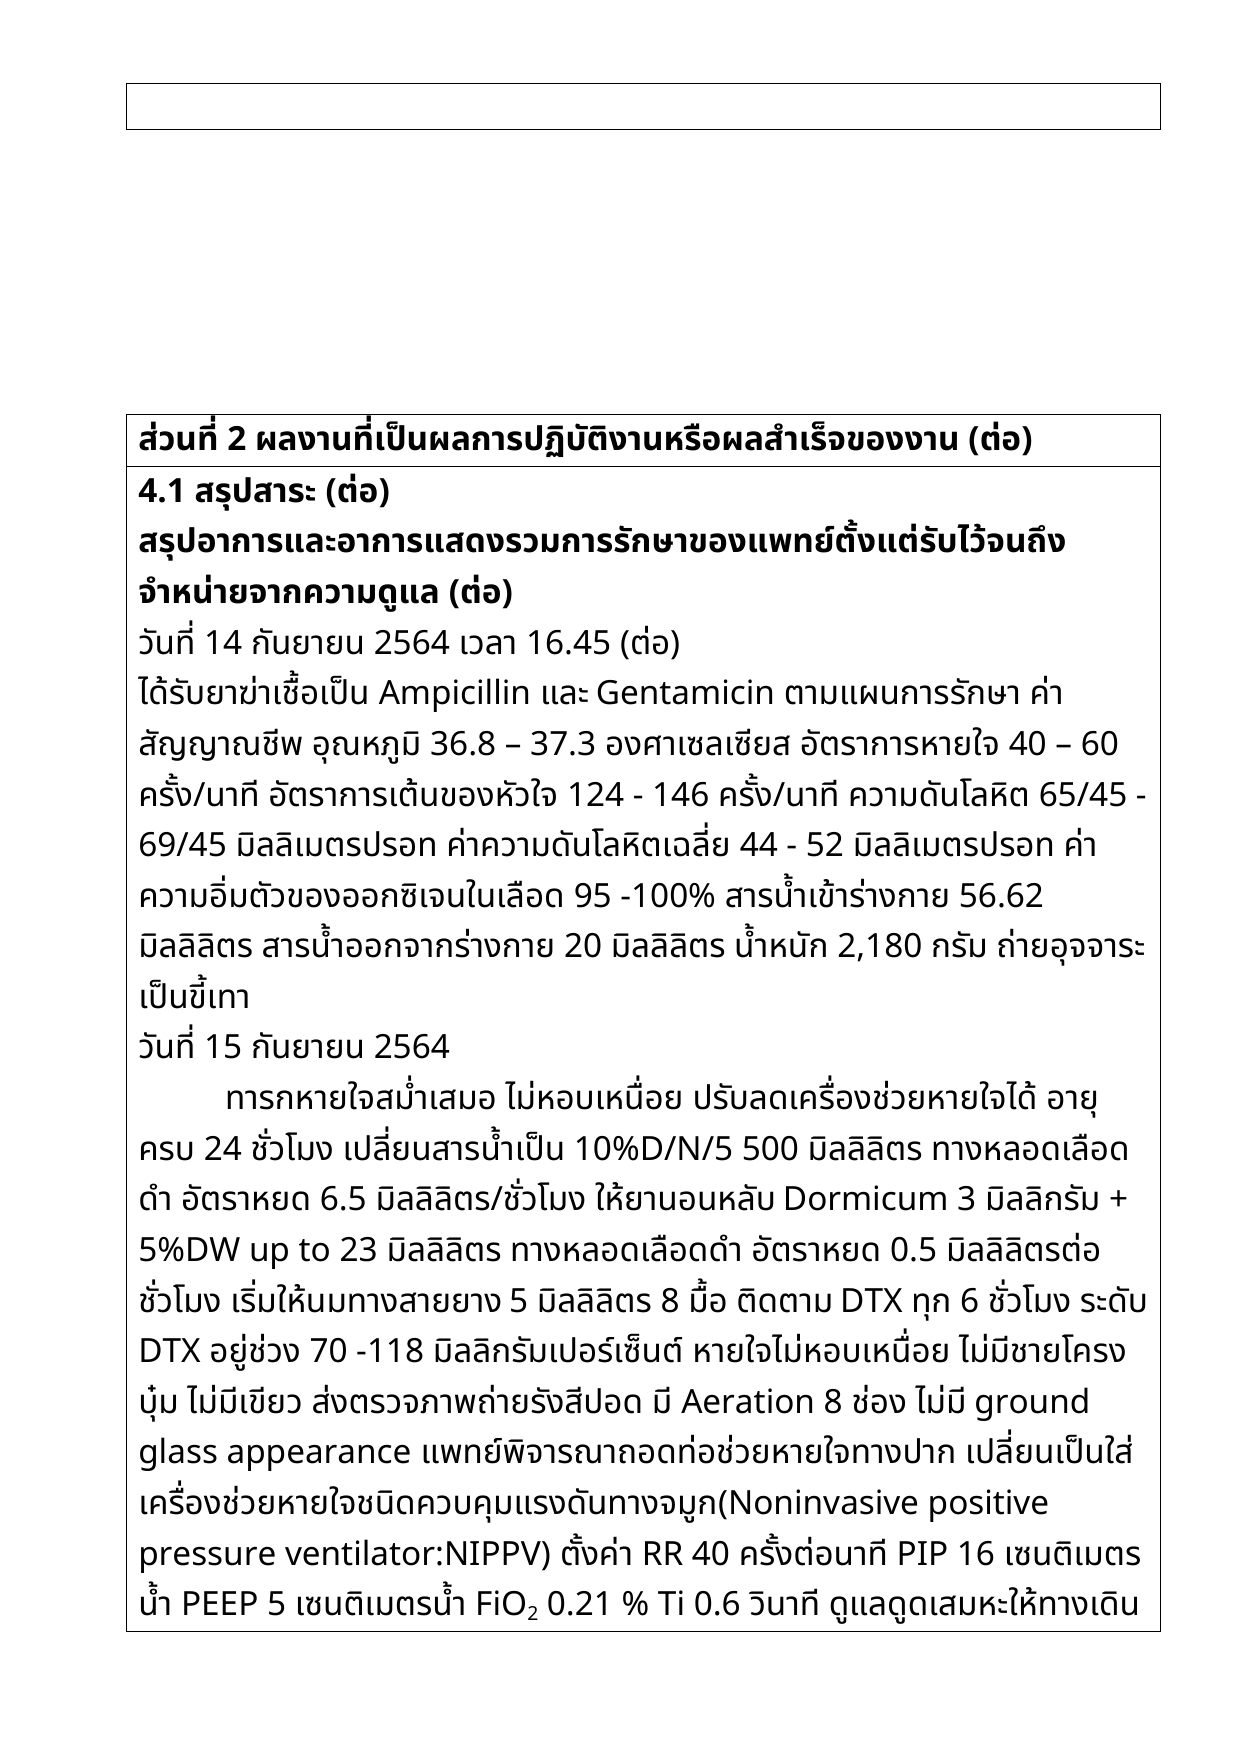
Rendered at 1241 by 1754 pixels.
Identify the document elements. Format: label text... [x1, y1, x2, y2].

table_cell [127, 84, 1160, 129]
table_header ส่วนที่ 2 ผลงานที่เป็นผลการปฏิบัติงานหรือผลสำเร็จของงาน (ต่อ) [127, 415, 1160, 466]
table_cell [127, 467, 1160, 1631]
